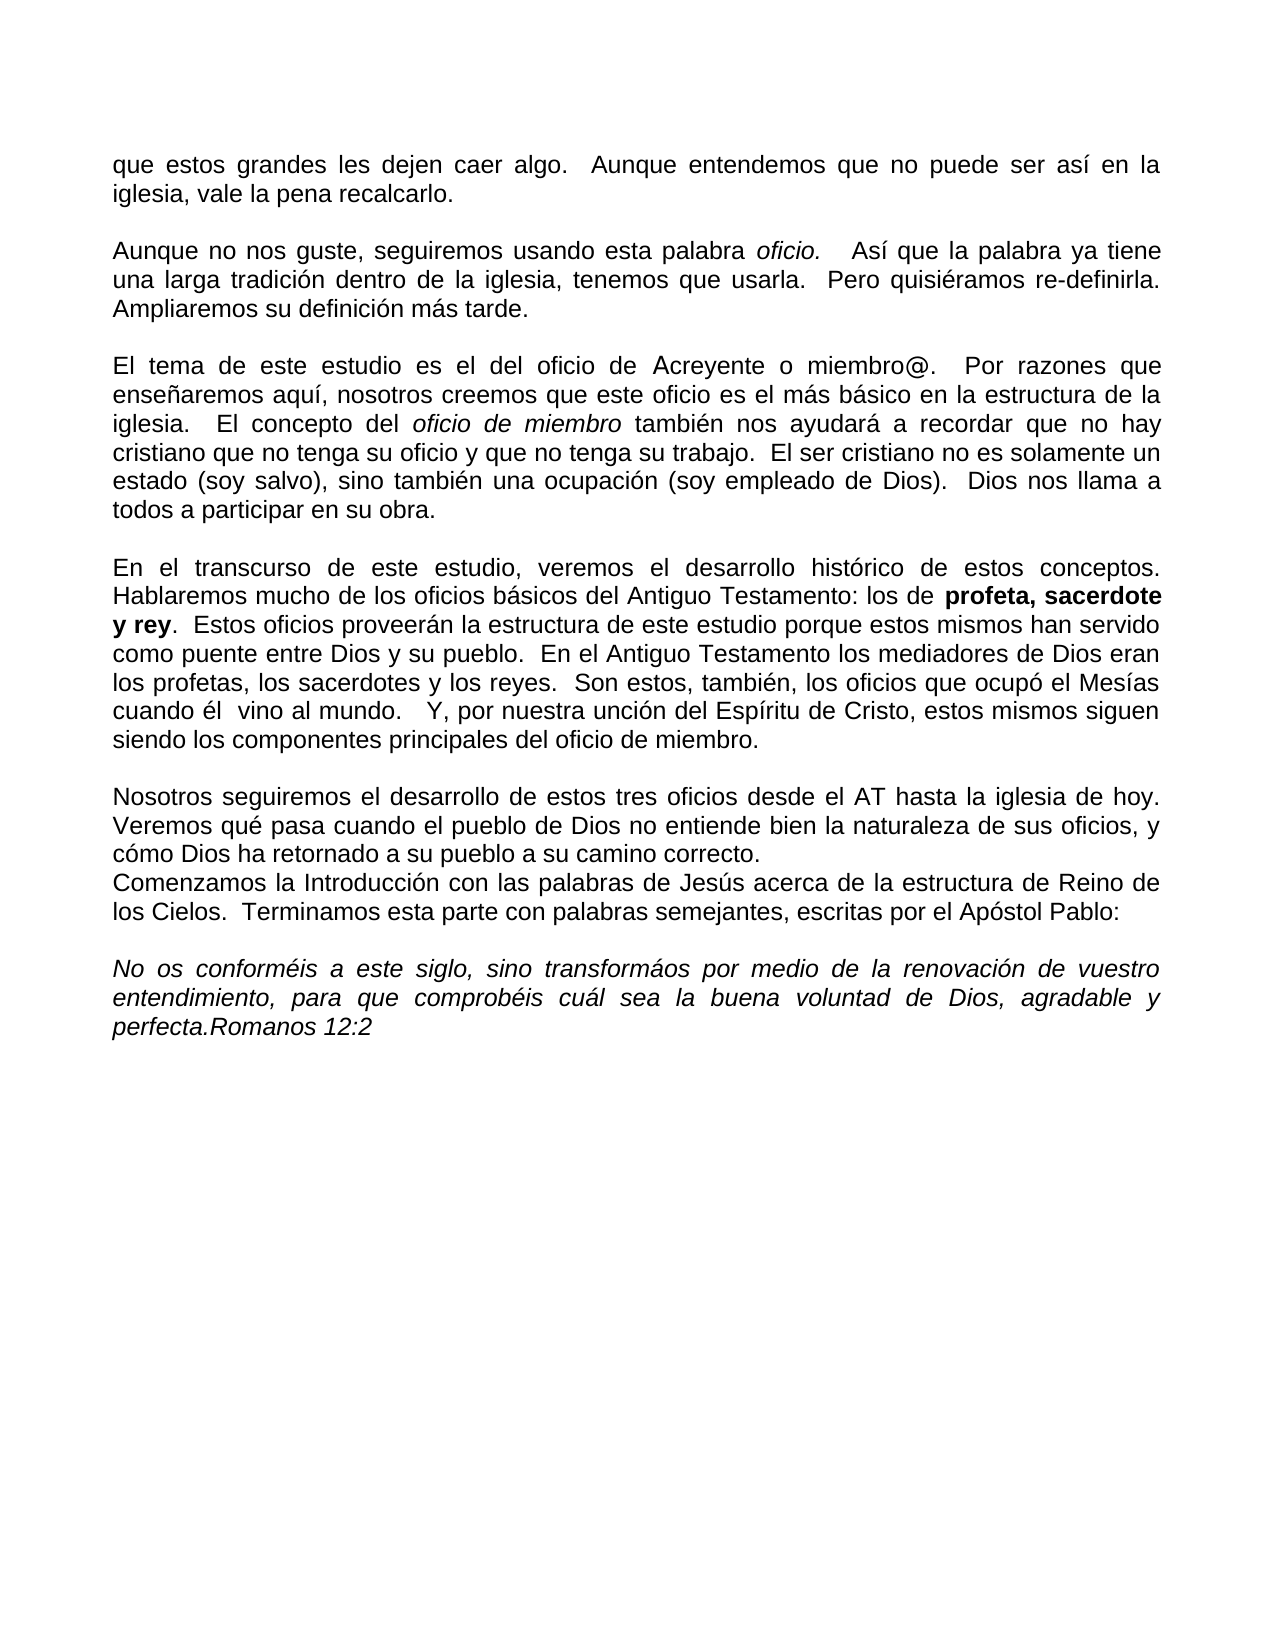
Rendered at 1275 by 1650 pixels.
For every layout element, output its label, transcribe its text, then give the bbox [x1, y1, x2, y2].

text Aunque no nos guste, seguiremos usando esta palabra oficio. Así que la palabra ya tiene una larga tradición dentro de la iglesia, tenemos que usarla. Pero quisiéramos re-definirla. Ampliaremos su definición más tarde. [112, 236, 1162, 322]
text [112, 150, 1162, 207]
text No os conforméis a este siglo, sino transformáos por medio de la renovación de vuestro entendimiento, para que comprobéis cuál sea la buena voluntad de Dios, agradable y perfecta.Romanos 12:2 [112, 954, 1162, 1041]
text Comenzamos la Introducción con las palabras de Jesús acerca de la estructura de Reino de los Cielos. Terminamos esta parte con palabras semejantes, escritas por el Apóstol Pablo: [112, 868, 1162, 926]
text El tema de este estudio es el del oficio de creyente o miembro. Por razones que enseñaremos aquí, nosotros creemos que este oficio es el más básico en la estructura de la iglesia. El concepto del oficio de miembro también nos ayudará a recordar que no hay cristiano que no tenga su oficio y que no tenga su trabajo. El ser cristiano no es solamente un estado (soy salvo), sino también una ocupación (soy empleado de Dios). Dios nos llama a todos a participar en su obra. [112, 351, 1162, 524]
text Nosotros seguiremos el desarrollo de estos tres oficios desde el AT hasta la iglesia de hoy. Veremos qué pasa cuando el pueblo de Dios no entiende bien la naturaleza de sus oficios, y cómo Dios ha retornado a su pueblo a su camino correcto. [112, 782, 1162, 868]
text En el transcurso de este estudio, veremos el desarrollo histórico de estos conceptos. Hablaremos mucho de los oficios básicos del Antiguo Testamento: los de profeta, sacerdote y rey. Estos oficios proveerán la estructura de este estudio porque estos mismos han servido como puente entre Dios y su pueblo. En el Antiguo Testamento los mediadores de Dios eran los profetas, los sacerdotes y los reyes. Son estos, también, los oficios que ocupó el Mesías cuando él vino al mundo. Y, por nuestra unción del Espíritu de Cristo, estos mismos siguen siendo los componentes principales del oficio de miembro. [112, 553, 1162, 754]
